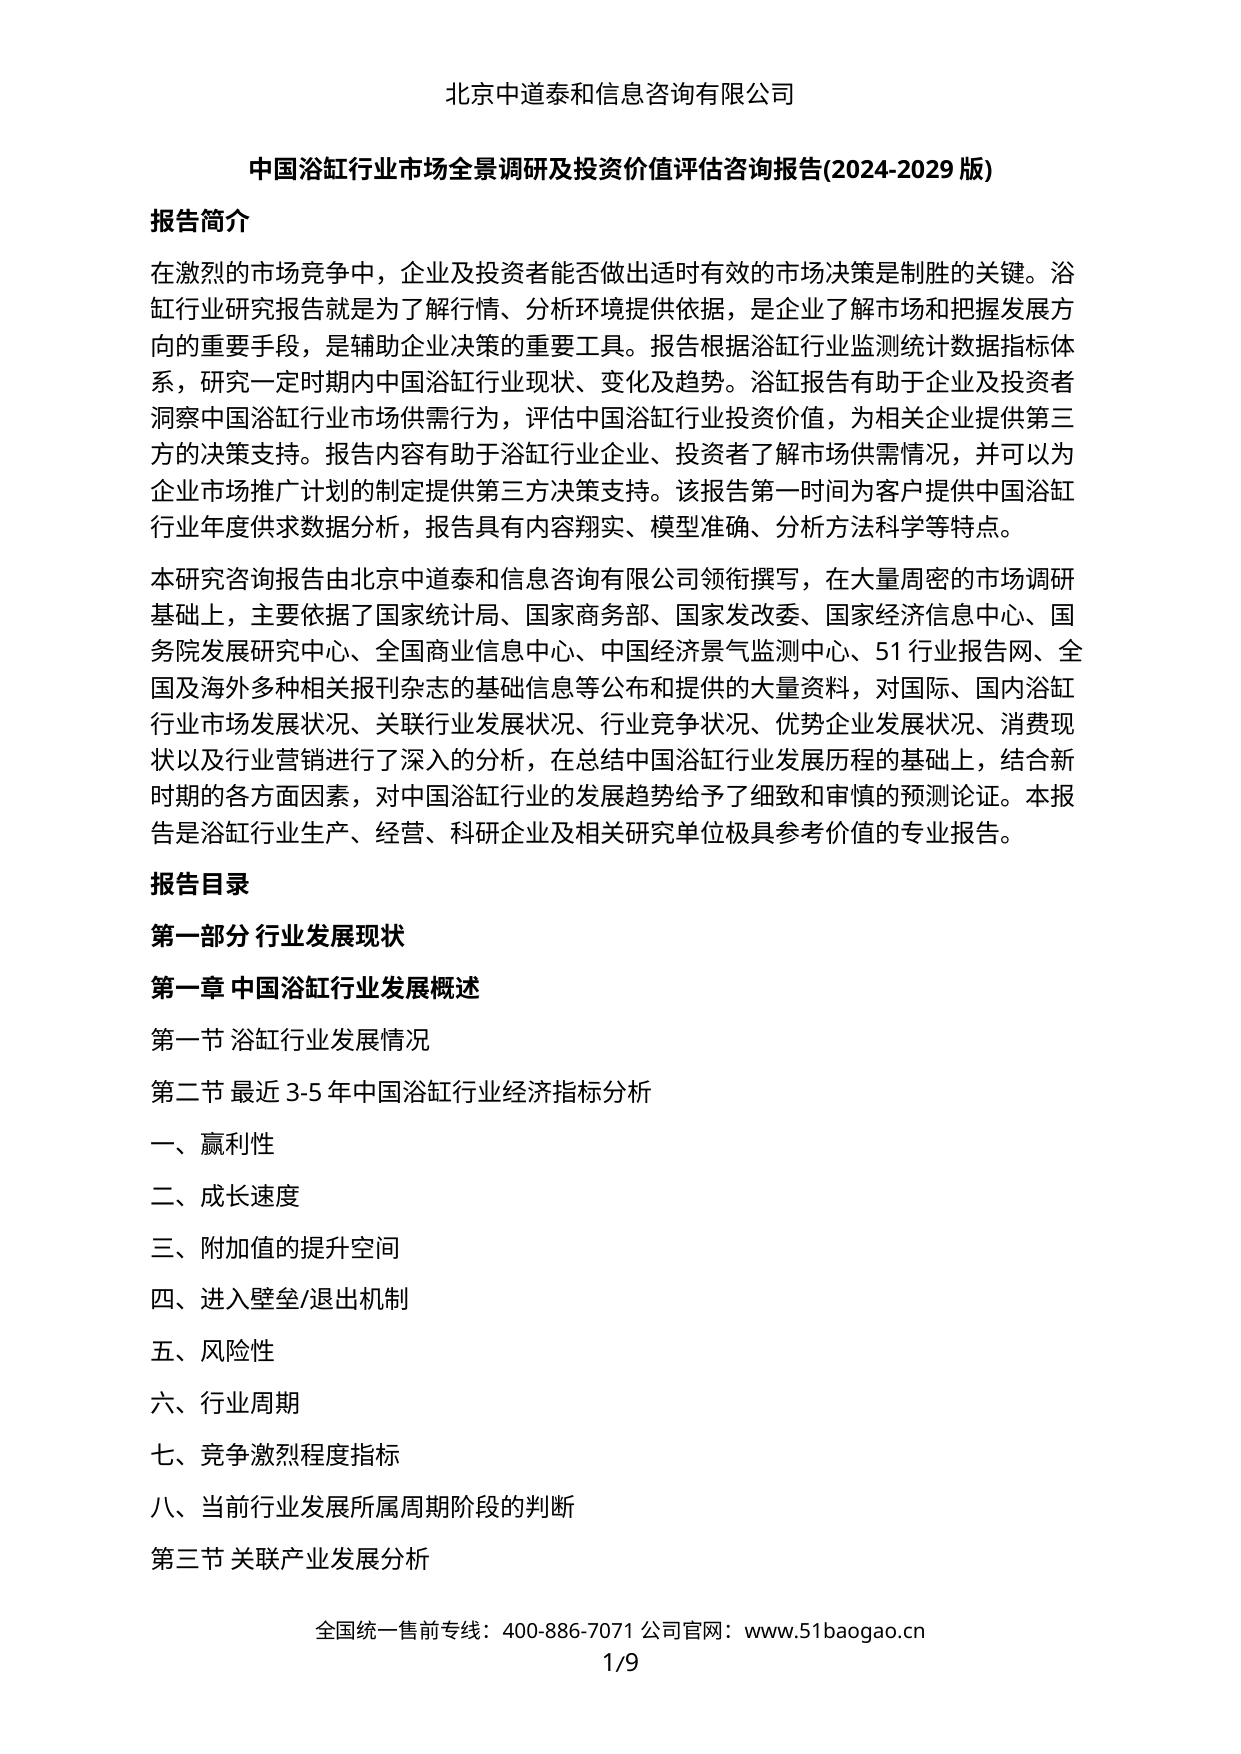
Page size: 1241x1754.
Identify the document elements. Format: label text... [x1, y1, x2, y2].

text 报告简介 [150, 202, 1090, 238]
text 六、行业周期 [150, 1384, 1090, 1420]
text 八、当前行业发展所属周期阶段的判断 [150, 1487, 1090, 1524]
text 本研究咨询报告由北京中道泰和信息咨询有限公司领衔撰写，在大量周密的市场调研基础上，主要依据了国家统计局、国家商务部、国家发改委、国家经济信息中心、国务院发展研究中心、全国商业信息中心、中国经济景气监测中心、51行业报告网、全国及海外多种相关报刊杂志的基础信息等公布和提供的大量资料，对国际、国内浴缸行业市场发展状况、关联行业发展状况、行业竞争状况、优势企业发展状况、消费现状以及行业营销进行了深入的分析，在总结中国浴缸行业发展历程的基础上，结合新时期的各方面因素，对中国浴缸行业的发展趋势给予了细致和审慎的预测论证。本报告是浴缸行业生产、经营、科研企业及相关研究单位极具参考价值的专业报告。 [150, 559, 1090, 849]
text 七、竞争激烈程度指标 [150, 1436, 1090, 1472]
text 一、赢利性 [150, 1124, 1090, 1161]
text 在激烈的市场竞争中，企业及投资者能否做出适时有效的市场决策是制胜的关键。浴缸行业研究报告就是为了解行情、分析环境提供依据，是企业了解市场和把握发展方向的重要手段，是辅助企业决策的重要工具。报告根据浴缸行业监测统计数据指标体系，研究一定时期内中国浴缸行业现状、变化及趋势。浴缸报告有助于企业及投资者洞察中国浴缸行业市场供需行为，评估中国浴缸行业投资价值，为相关企业提供第三方的决策支持。报告内容有助于浴缸行业企业、投资者了解市场供需情况，并可以为企业市场推广计划的制定提供第三方决策支持。该报告第一时间为客户提供中国浴缸行业年度供求数据分析，报告具有内容翔实、模型准确、分析方法科学等特点。 [150, 254, 1090, 544]
text 四、进入壁垒/退出机制 [150, 1280, 1090, 1316]
text 二、成长速度 [150, 1176, 1090, 1212]
text 五、风险性 [150, 1332, 1090, 1368]
text 第一部分 行业发展现状 [150, 917, 1090, 953]
text 第一章 中国浴缸行业发展概述 [150, 969, 1090, 1005]
text 第三节 关联产业发展分析 [150, 1539, 1090, 1576]
text 中国浴缸行业市场全景调研及投资价值评估咨询报告(2024-2029版) [150, 150, 1090, 186]
text 三、附加值的提升空间 [150, 1228, 1090, 1264]
text 第二节 最近3-5年中国浴缸行业经济指标分析 [150, 1072, 1090, 1109]
text 第一节 浴缸行业发展情况 [150, 1021, 1090, 1057]
text 报告目录 [150, 865, 1090, 901]
